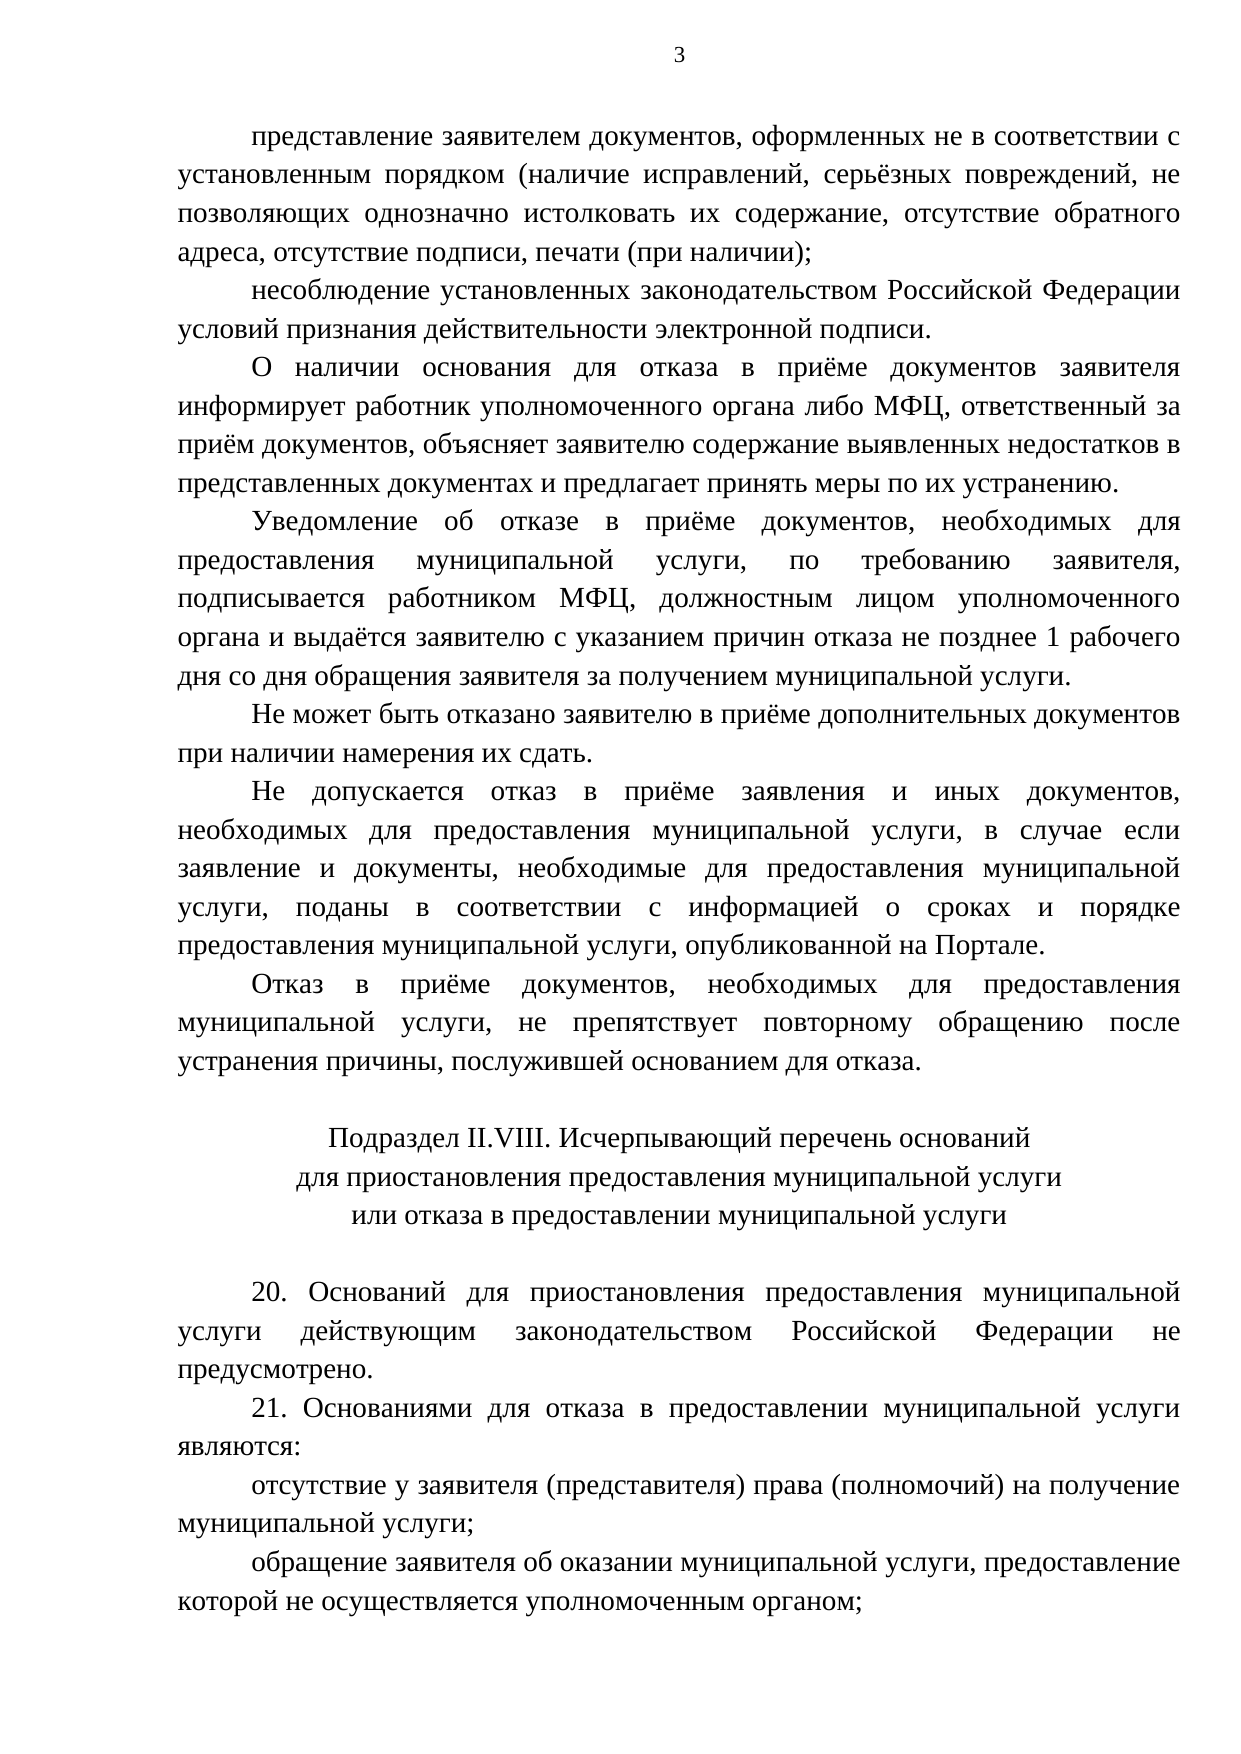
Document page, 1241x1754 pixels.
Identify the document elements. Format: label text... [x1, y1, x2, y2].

text несоблюдение установленных законодательством Российской Федерации условий признания действительности электронной подписи. [177, 272, 1181, 344]
text представление заявителем документов, оформленных не в соответствии с установленным порядком (наличие исправлений, серьёзных повреждений, не позволяющих однозначно истолковать их содержание, отсутствие обратного адреса, отсутствие подписи, печати (при наличии); [177, 118, 1181, 267]
text Уведомление об отказе в приёме документов, необходимых для предоставления муниципальной услуги, по требованию заявителя, подписывается работником МФЦ, должностным лицом уполномоченного органа и выдаётся заявителю с указанием причин отказа не позднее 1 рабочего дня со дня обращения заявителя за получением муниципальной услуги. [177, 503, 1181, 691]
text Не может быть отказано заявителю в приёме дополнительных документов при наличии намерения их сдать. [177, 696, 1181, 768]
subtitle или отказа в предоставлении муниципальной услуги [177, 1197, 1181, 1231]
text 20. Оснований для приостановления предоставления муниципальной услуги действующим законодательством Российской Федерации не предусмотрено. [177, 1274, 1181, 1385]
text Не допускается отказ в приёме заявления и иных документов, необходимых для предоставления муниципальной услуги, в случае если заявление и документы, необходимые для предоставления муниципальной услуги, поданы в соответствии с информацией о сроках и порядке предоставления муниципальной услуги, опубликованной на Портале. [177, 773, 1181, 961]
text О наличии основания для отказа в приёме документов заявителя информирует работник уполномоченного органа либо МФЦ, ответственный за приём документов, объясняет заявителю содержание выявленных недостатков в представленных документах и предлагает принять меры по их устранению. [177, 349, 1181, 498]
text отсутствие у заявителя (представителя) права (полномочий) на получение муниципальной услуги; [177, 1467, 1181, 1539]
text обращение заявителя об оказании муниципальной услуги, предоставление которой не осуществляется уполномоченным органом; [177, 1544, 1181, 1616]
text Отказ в приёме документов, необходимых для предоставления муниципальной услуги, не препятствует повторному обращению после устранения причины, послужившей основанием для отказа. [177, 966, 1181, 1077]
subtitle Подраздел II.VIII. Исчерпывающий перечень оснований [177, 1120, 1181, 1154]
text 21. Основаниями для отказа в предоставлении муниципальной услуги являются: [177, 1390, 1181, 1462]
subtitle для приостановления предоставления муниципальной услуги [177, 1159, 1181, 1192]
